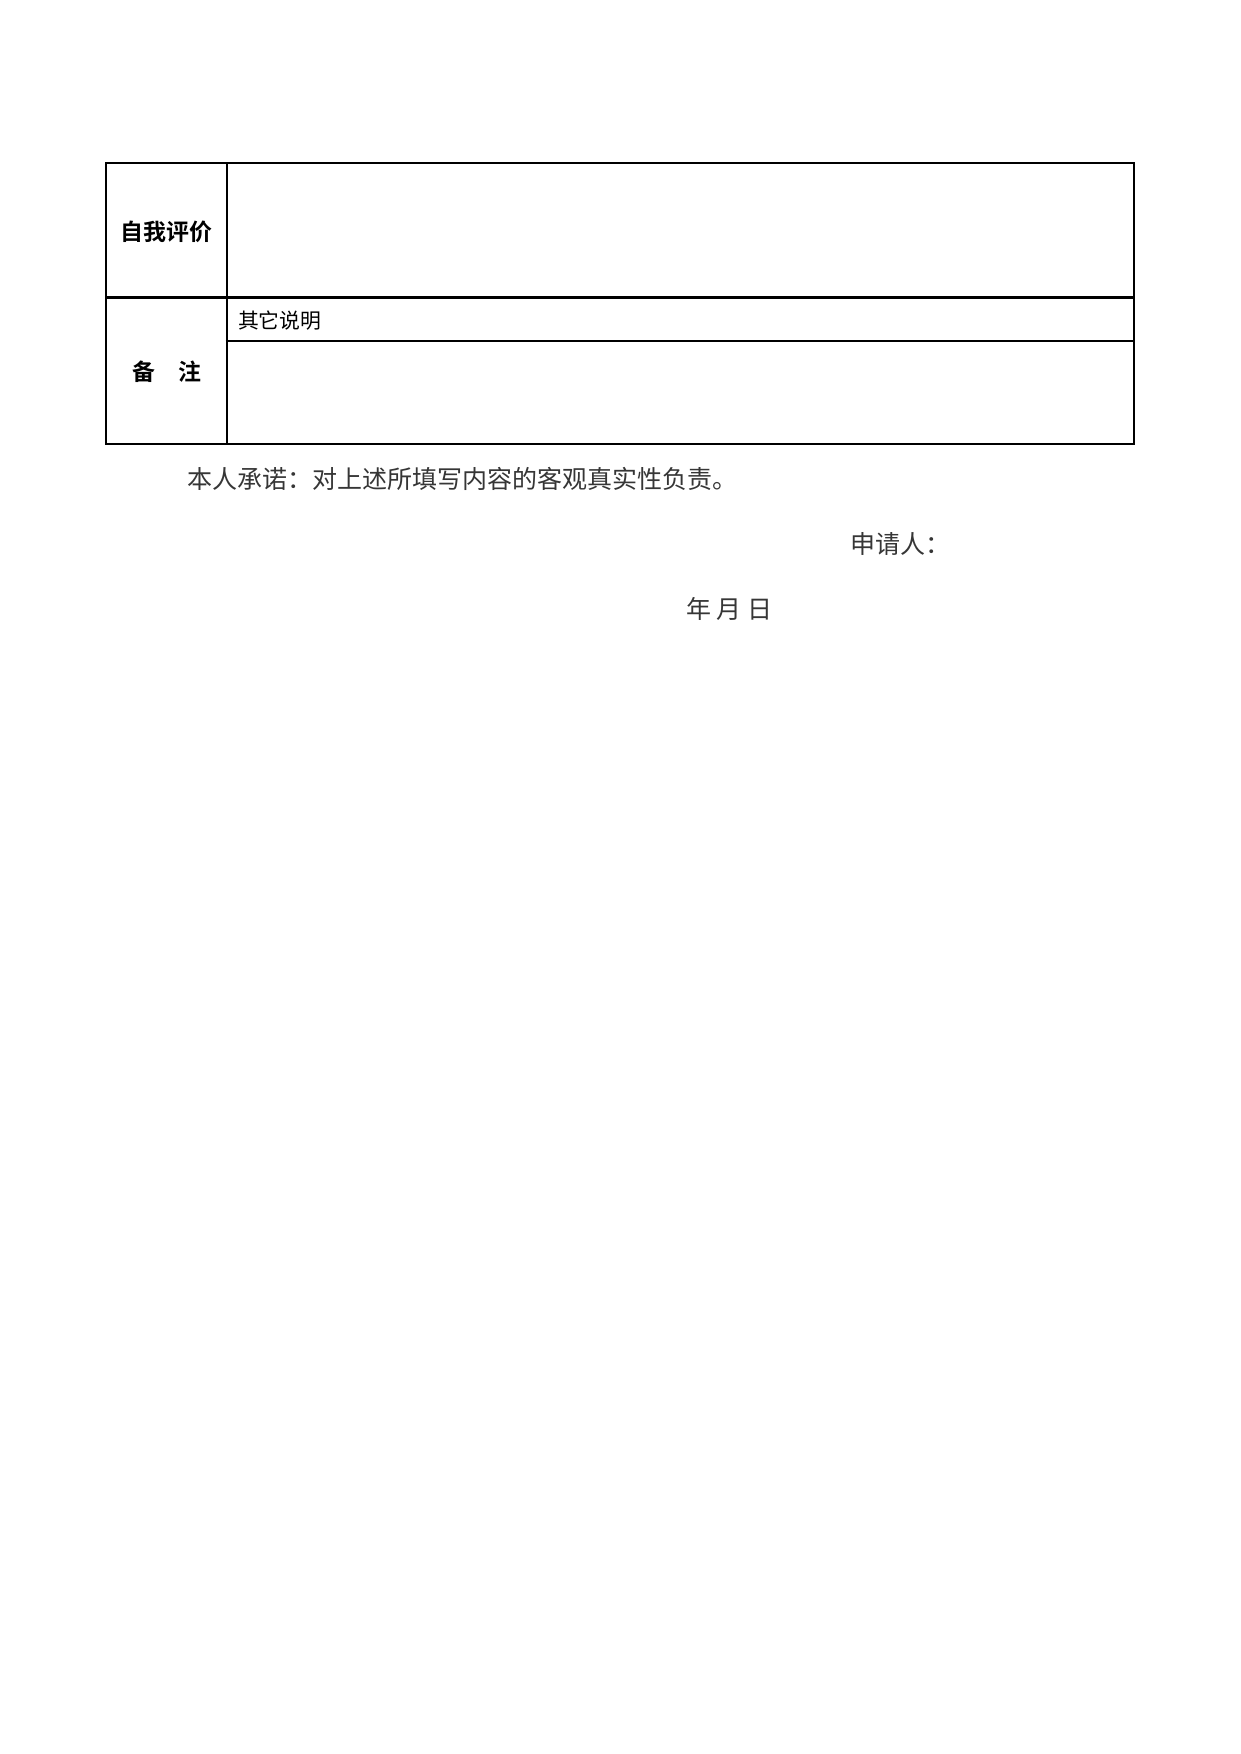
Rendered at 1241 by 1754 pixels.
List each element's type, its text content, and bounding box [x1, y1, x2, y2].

text 本人承诺：对上述所填写内容的客观真实性负责。 [187, 445, 1053, 510]
text 申请人： [187, 510, 1053, 575]
table_cell 其它说明 [228, 299, 1133, 340]
text 年 月 日 [187, 575, 1053, 640]
table_cell 自我评价 [107, 164, 226, 296]
table_cell 备 注 [107, 299, 226, 443]
table_cell [228, 164, 1133, 296]
table_cell [228, 342, 1133, 443]
